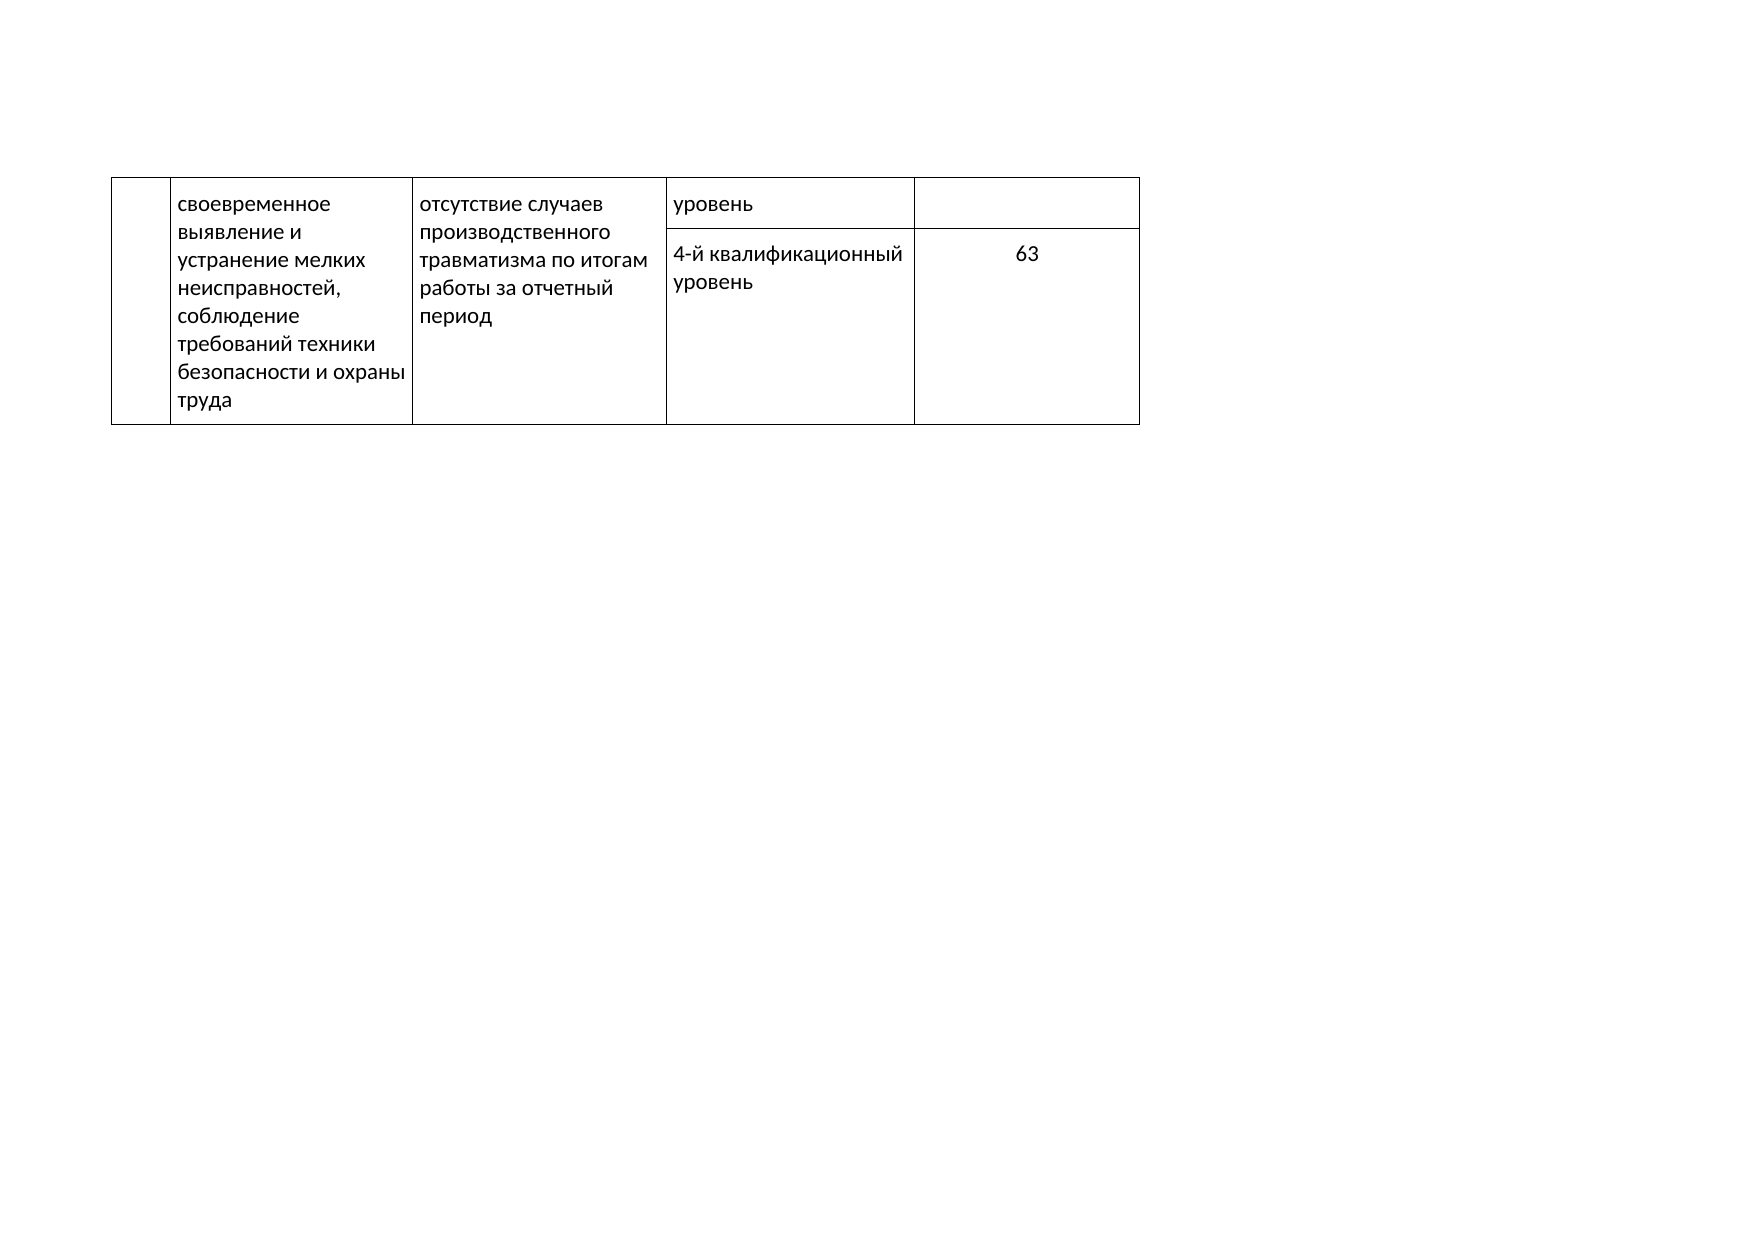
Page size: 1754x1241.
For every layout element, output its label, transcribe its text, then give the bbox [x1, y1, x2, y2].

table_cell 4-й квалификационный уровень [667, 229, 914, 424]
table_cell 52 [915, 178, 1139, 227]
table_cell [667, 178, 914, 227]
table_cell 63 [915, 229, 1139, 424]
